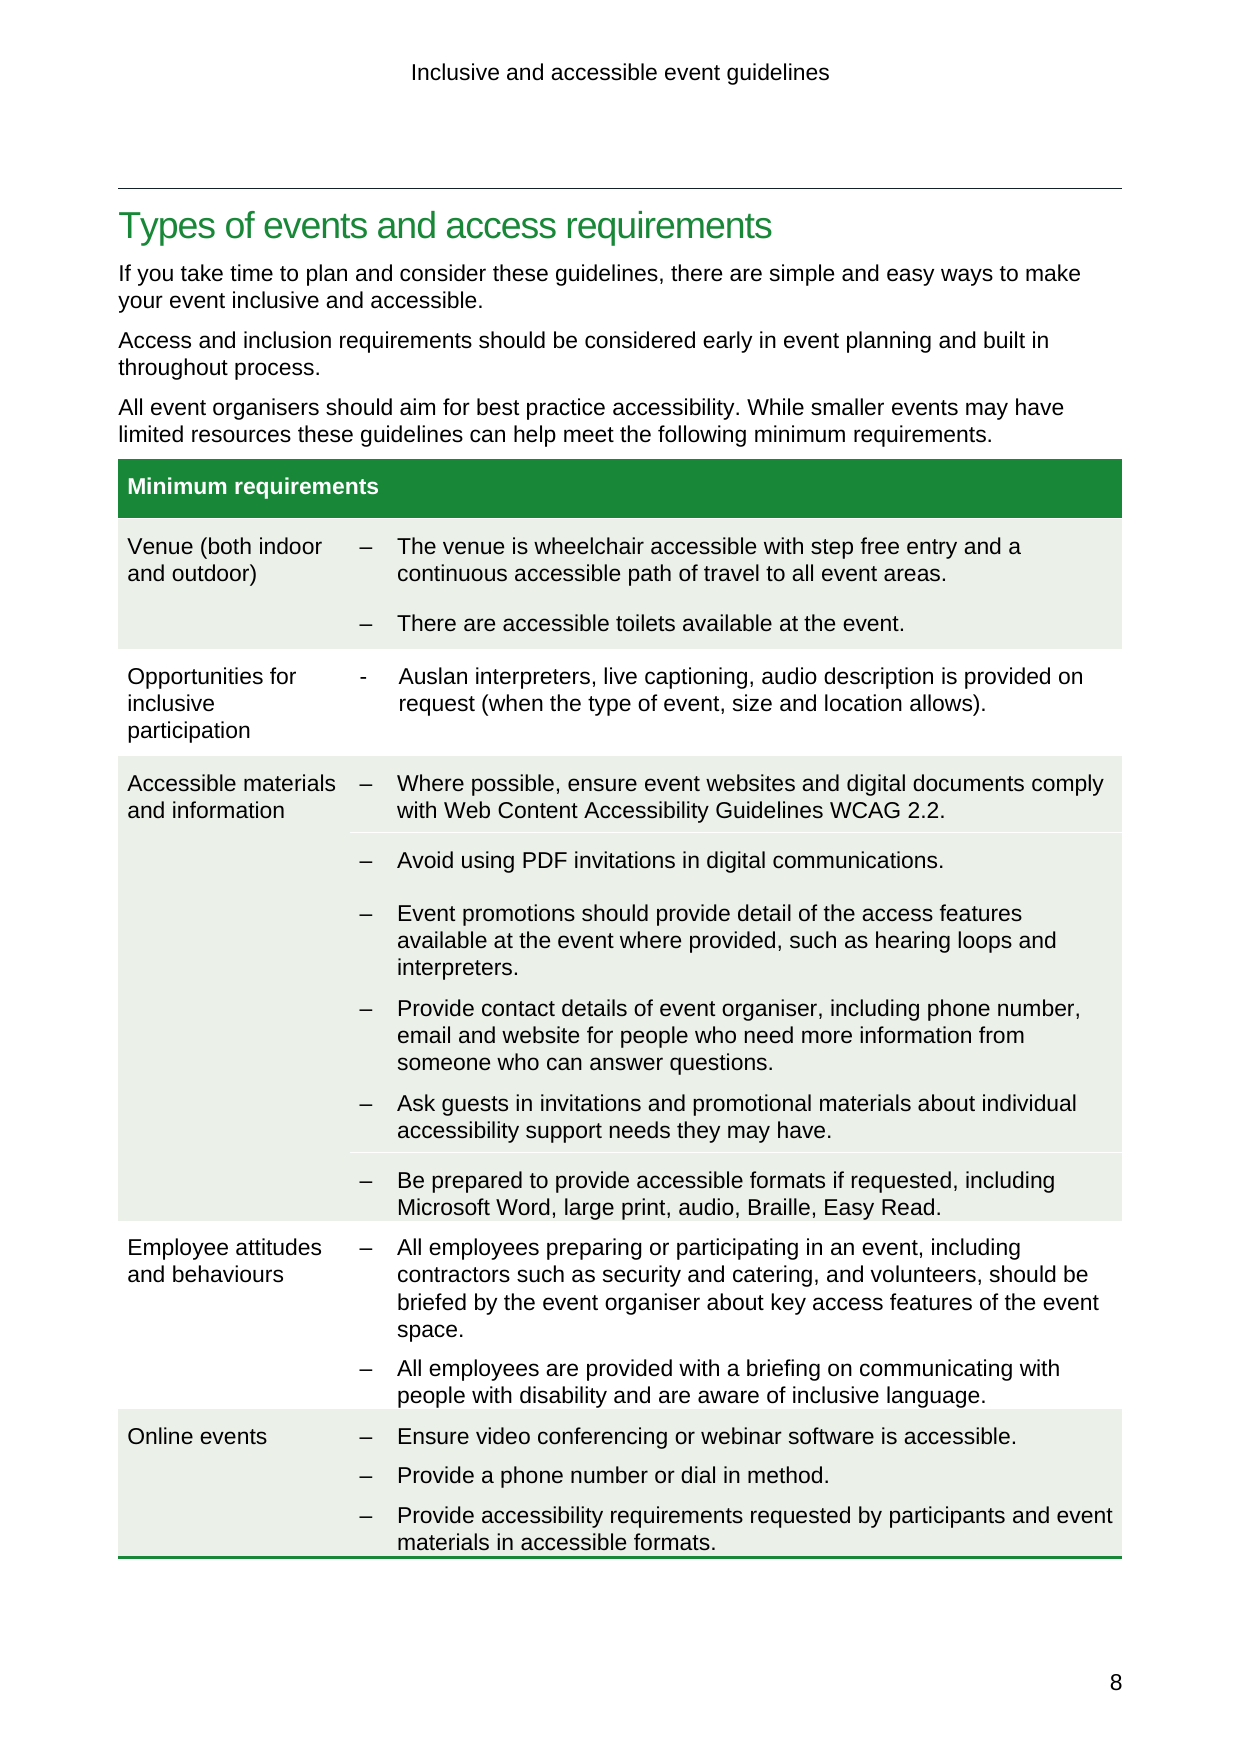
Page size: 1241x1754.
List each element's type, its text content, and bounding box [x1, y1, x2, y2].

table_header Minimum requirements [118, 459, 1122, 518]
table_cell Auslan interpreters, live captioning, audio description is provided on request (when the type of event, size and location allows). [350, 649, 1122, 756]
table_cell Employee attitudes and behaviours [118, 1221, 350, 1409]
table_cell The venue is wheelchair accessible with step free entry and a continuous accessible path of travel to all event areas. [350, 520, 1122, 595]
table_cell Accessible materials and information [118, 757, 350, 1220]
table_cell Provide contact details of event organiser, including phone number, email and website for people who need more information from someone who can answer questions. [350, 981, 1122, 1076]
table_cell Opportunities for inclusive participation [118, 649, 350, 756]
table_cell Event promotions should provide detail of the access features available at the event where provided, such as hearing loops and interpreters. [350, 887, 1122, 980]
table_cell Venue (both indoor and outdoor) [118, 520, 350, 648]
table_cell Online events [118, 1410, 350, 1556]
table_cell Be prepared to provide accessible formats if requested, including Microsoft Word, large print, audio, Braille, Easy Read. [350, 1154, 1122, 1220]
text If you take time to plan and consider these guidelines, there are simple and easy ways to make your event inclusive and accessible. [118, 259, 1122, 313]
table_cell Ask guests in invitations and promotional materials about individual accessibility support needs they may have. [350, 1077, 1122, 1152]
text Access and inclusion requirements should be considered early in event planning and built in throughout process. [118, 326, 1122, 380]
table_cell All employees preparing or participating in an event, including contractors such as security and catering, and volunteers, should be briefed by the event organiser about key access features of the event space. All employees are provided with a briefing on communicating with people with disability and are aware of inclusive language. [350, 1221, 1122, 1409]
table_cell Where possible, ensure event websites and digital documents comply with Web Content Accessibility Guidelines WCAG 2.2. [350, 757, 1122, 832]
table_cell Avoid using PDF invitations in digital communications. [350, 834, 1122, 886]
subtitle Types of events and access requirements [118, 189, 1122, 247]
table_cell Ensure video conferencing or webinar software is accessible. Provide a phone number or dial in method. Provide accessibility requirements requested by participants and event materials in accessible formats. [350, 1410, 1122, 1556]
table_cell There are accessible toilets available at the event. [350, 596, 1122, 648]
text All event organisers should aim for best practice accessibility. While smaller events may have limited resources these guidelines can help meet the following minimum requirements. [118, 393, 1122, 447]
